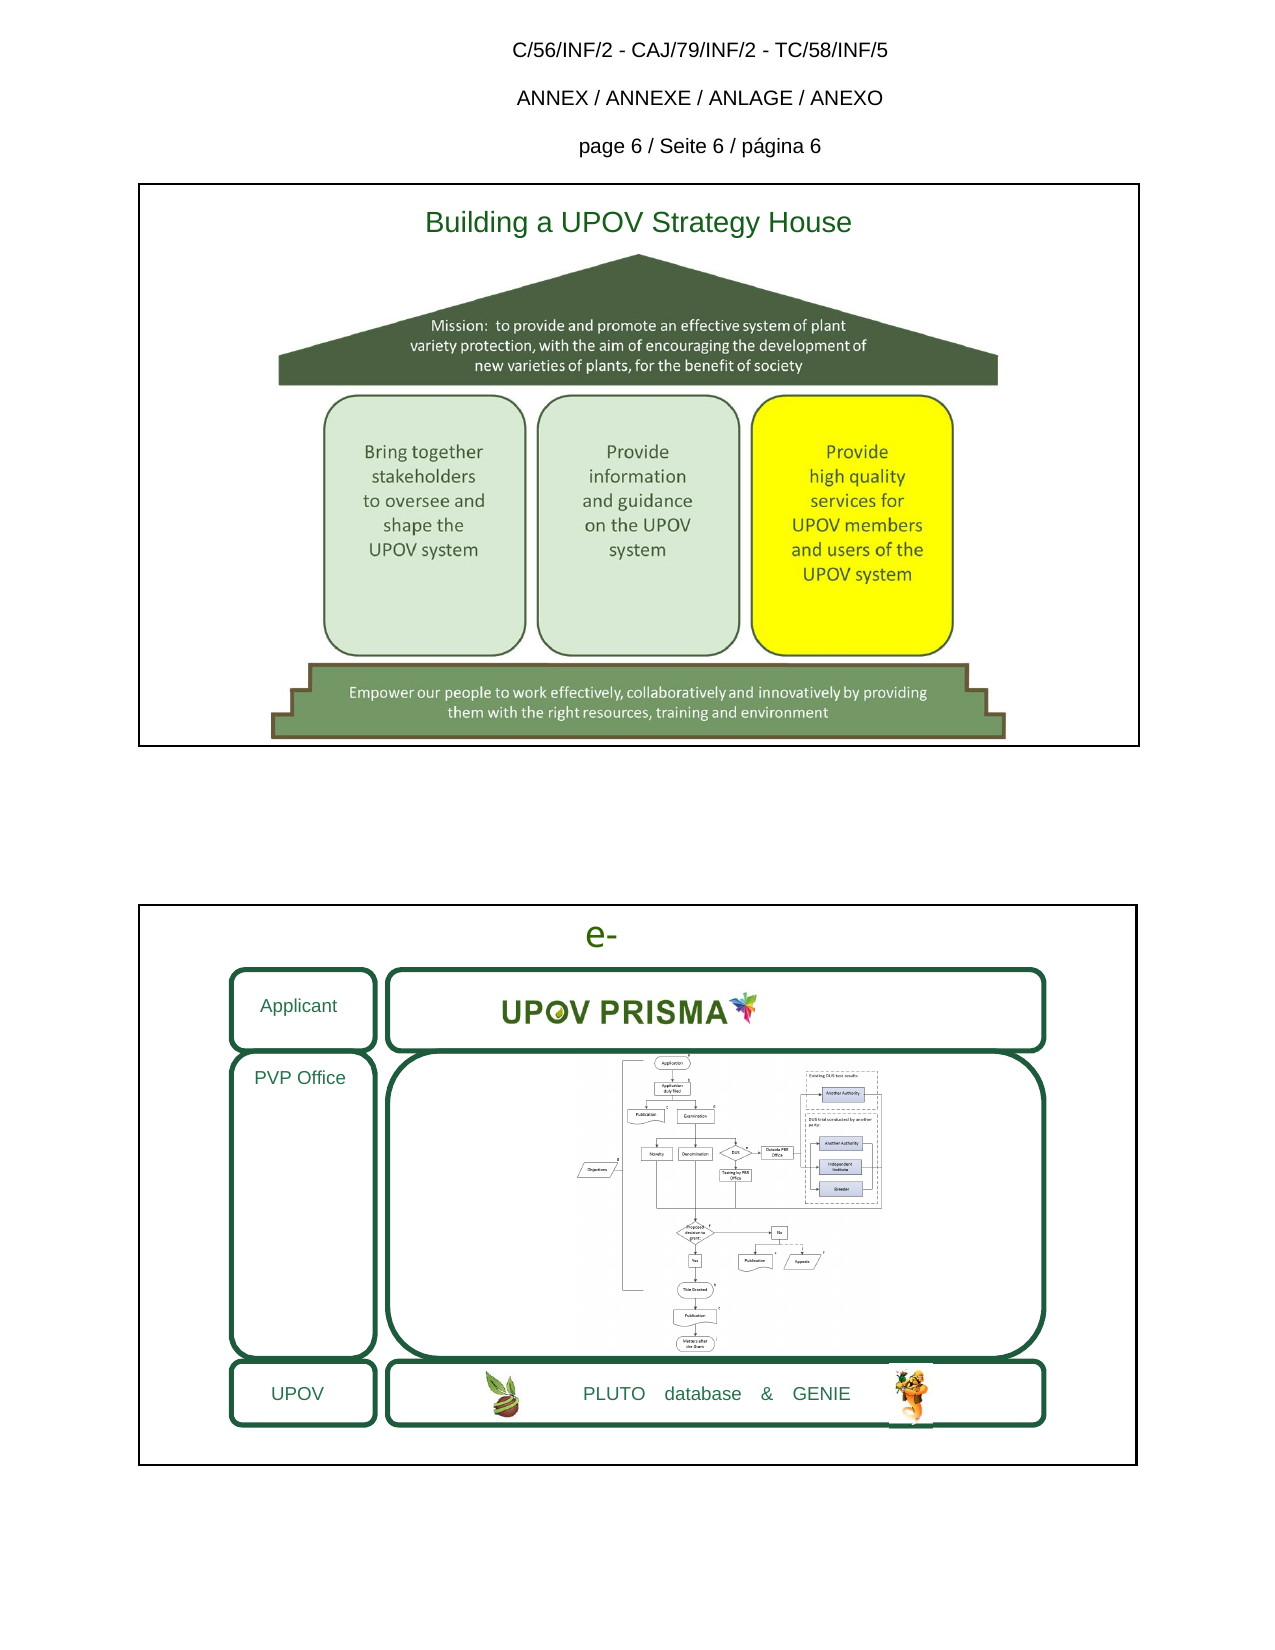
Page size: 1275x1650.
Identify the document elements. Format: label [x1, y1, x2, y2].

picture [498, 990, 757, 1026]
picture [481, 1366, 521, 1421]
picture [889, 1363, 933, 1430]
picture [270, 253, 1008, 741]
picture [577, 1054, 882, 1352]
